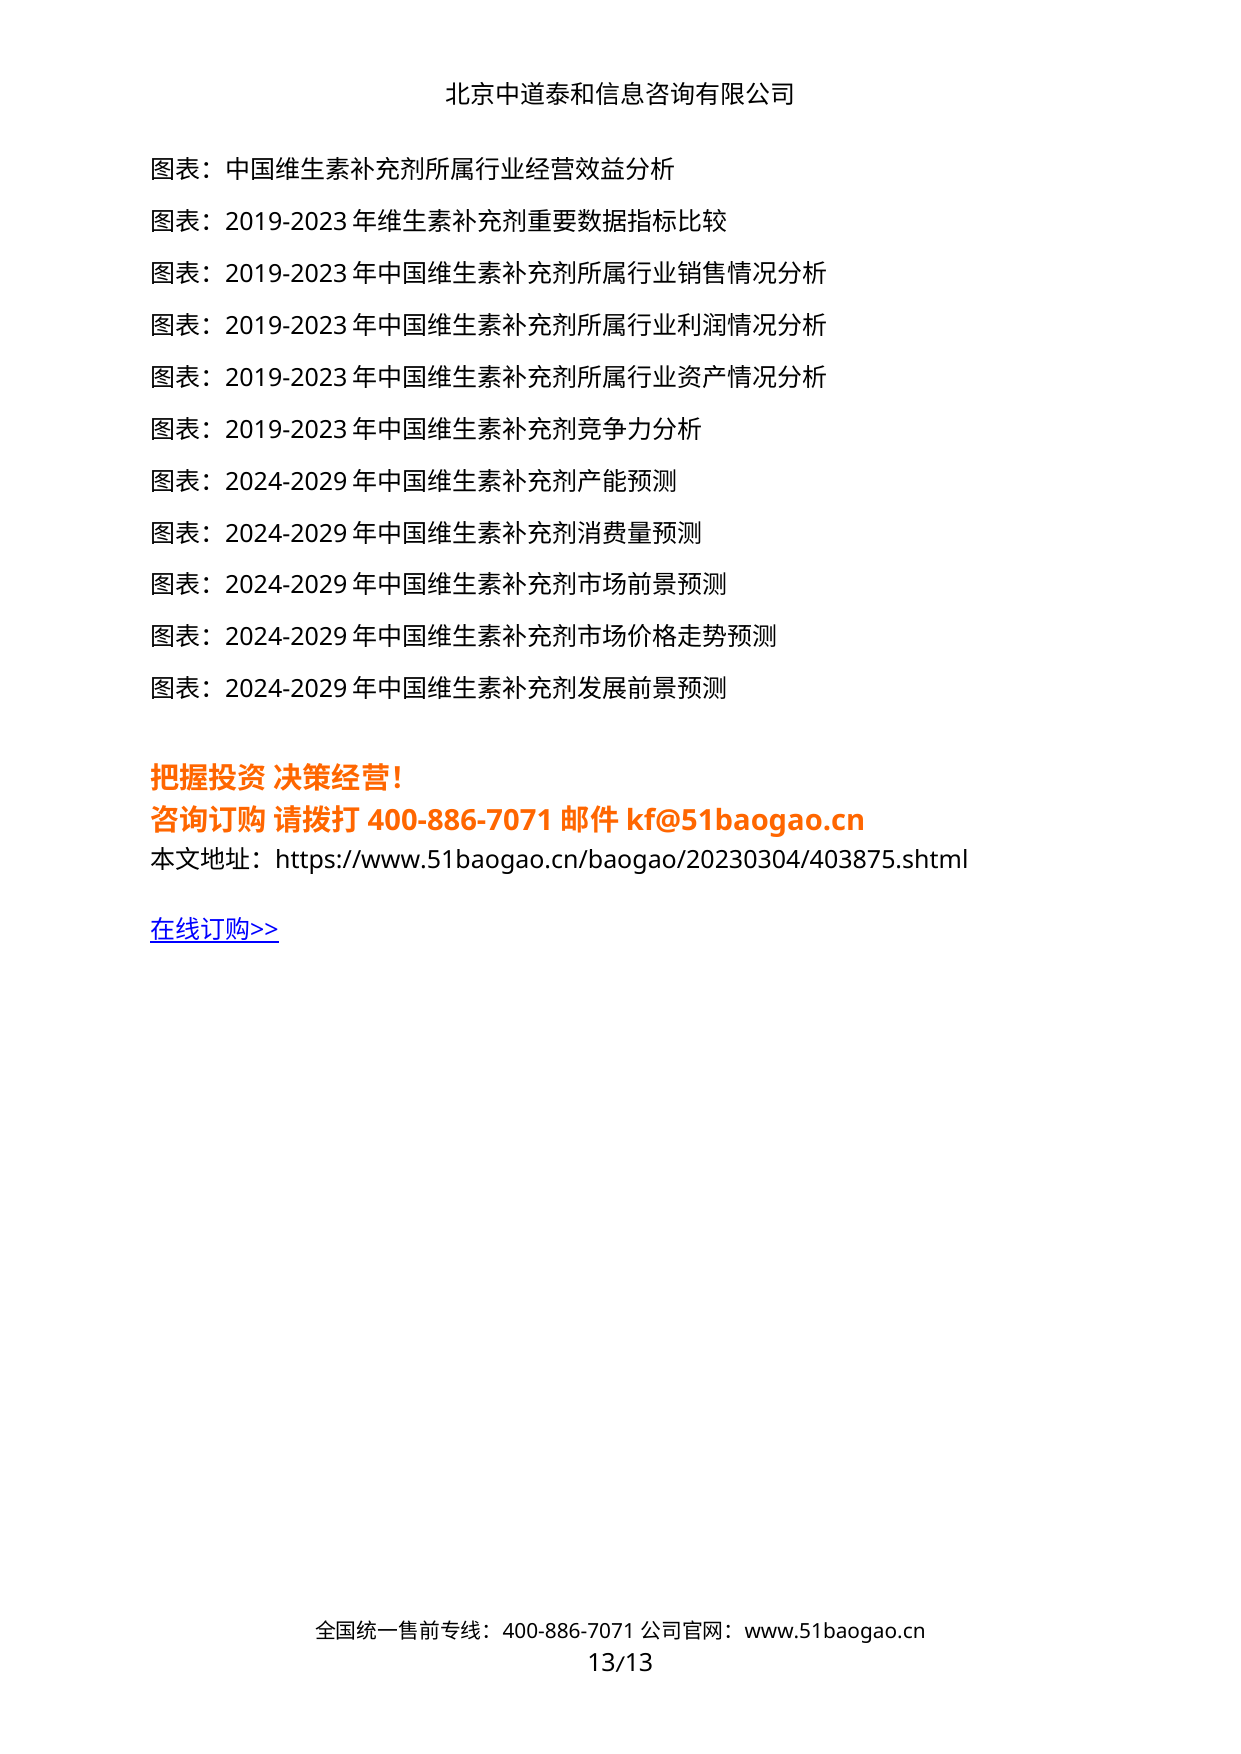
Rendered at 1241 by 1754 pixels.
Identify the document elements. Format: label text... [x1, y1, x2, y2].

text 图表：2024-2029年中国维生素补充剂产能预测 [150, 461, 1090, 497]
text 图表：2024-2029年中国维生素补充剂消费量预测 [150, 513, 1090, 549]
text 图表：2024-2029年中国维生素补充剂市场价格走势预测 [150, 617, 1090, 653]
text 把握投资 决策经营！咨询订购 请拨打 400-886-7071 邮件 kf@51baogao.cn本文地址：https://www.51baogao.cn/baogao/20230304/403875.shtml [150, 721, 1090, 876]
text 图表：2019-2023年中国维生素补充剂所属行业销售情况分析 [150, 254, 1090, 290]
text 图表：2024-2029年中国维生素补充剂发展前景预测 [150, 669, 1090, 705]
text 图表：2019-2023年中国维生素补充剂所属行业利润情况分析 [150, 306, 1090, 342]
text 图表：2019-2023年维生素补充剂重要数据指标比较 [150, 202, 1090, 238]
text 图表：2024-2029年中国维生素补充剂市场前景预测 [150, 565, 1090, 601]
text 在线订购>> [150, 876, 1090, 946]
text 图表：中国维生素补充剂所属行业经营效益分析 [150, 150, 1090, 186]
text 图表：2019-2023年中国维生素补充剂竞争力分析 [150, 409, 1090, 446]
text 图表：2019-2023年中国维生素补充剂所属行业资产情况分析 [150, 357, 1090, 394]
